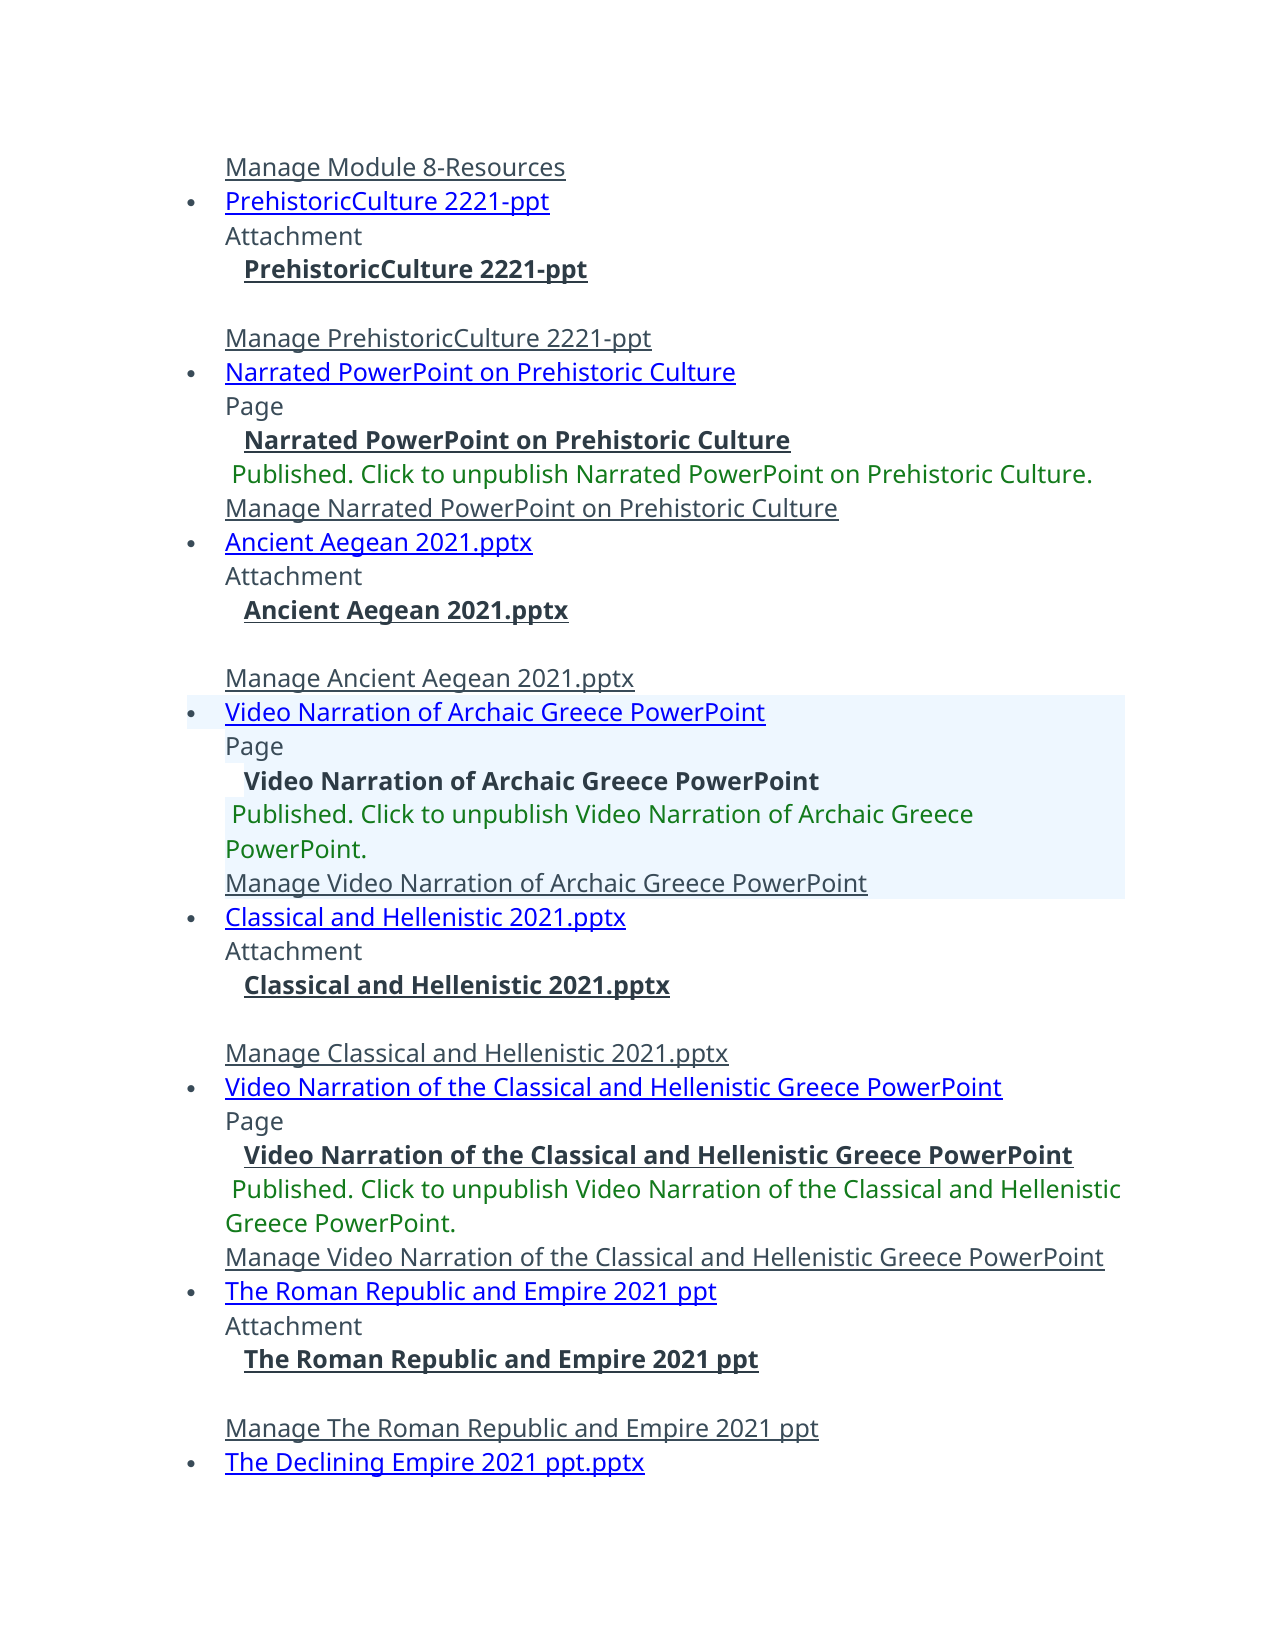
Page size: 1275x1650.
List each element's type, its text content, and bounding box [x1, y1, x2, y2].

text Page [225, 729, 1125, 763]
list Ancient Aegean 2021.pptx [187, 525, 1125, 559]
text Manage Video Narration of Archaic Greece PowerPoint [225, 865, 1125, 899]
text The Roman Republic and Empire 2021 ppt [244, 1342, 1125, 1376]
text Published. Click to unpublish Video Narration of Archaic Greece PowerPoint. [225, 797, 1125, 865]
text Attachment [225, 218, 1125, 252]
text Manage The Roman Republic and Empire 2021 ppt [225, 1410, 1125, 1444]
list The Declining Empire 2021 ppt.pptx [187, 1444, 1125, 1478]
text Video Narration of Archaic Greece PowerPoint [244, 763, 1125, 797]
text Manage Module 8-Resources [225, 150, 1125, 184]
text Manage PrehistoricCulture 2221-ppt [225, 320, 1125, 354]
text Manage Ancient Aegean 2021.pptx [225, 661, 1125, 695]
text Published. Click to unpublish Video Narration of the Classical and Hellenistic Greece PowerPoint. [225, 1172, 1125, 1240]
text Attachment [225, 559, 1125, 593]
text Manage Video Narration of the Classical and Hellenistic Greece PowerPoint [225, 1240, 1125, 1274]
text Ancient Aegean 2021.pptx [244, 593, 1125, 627]
text Narrated PowerPoint on Prehistoric Culture [244, 422, 1125, 457]
text Video Narration of the Classical and Hellenistic Greece PowerPoint [244, 1138, 1125, 1172]
text Manage Classical and Hellenistic 2021.pptx [225, 1036, 1125, 1070]
list Narrated PowerPoint on Prehistoric Culture [187, 354, 1125, 388]
list Video Narration of the Classical and Hellenistic Greece PowerPoint [187, 1070, 1125, 1104]
text Published. Click to unpublish Narrated PowerPoint on Prehistoric Culture. [225, 457, 1125, 491]
text Page [225, 1104, 1125, 1138]
text PrehistoricCulture 2221-ppt [244, 252, 1125, 286]
text Attachment [225, 1308, 1125, 1342]
text Page [225, 388, 1125, 422]
list Classical and Hellenistic 2021.pptx [187, 899, 1125, 933]
list The Roman Republic and Empire 2021 ppt [187, 1274, 1125, 1308]
text Manage Narrated PowerPoint on Prehistoric Culture [225, 491, 1125, 525]
text Attachment [225, 933, 1125, 967]
text Classical and Hellenistic 2021.pptx [244, 967, 1125, 1002]
list PrehistoricCulture 2221-ppt [187, 184, 1125, 218]
list Video Narration of Archaic Greece PowerPoint [187, 695, 1125, 729]
